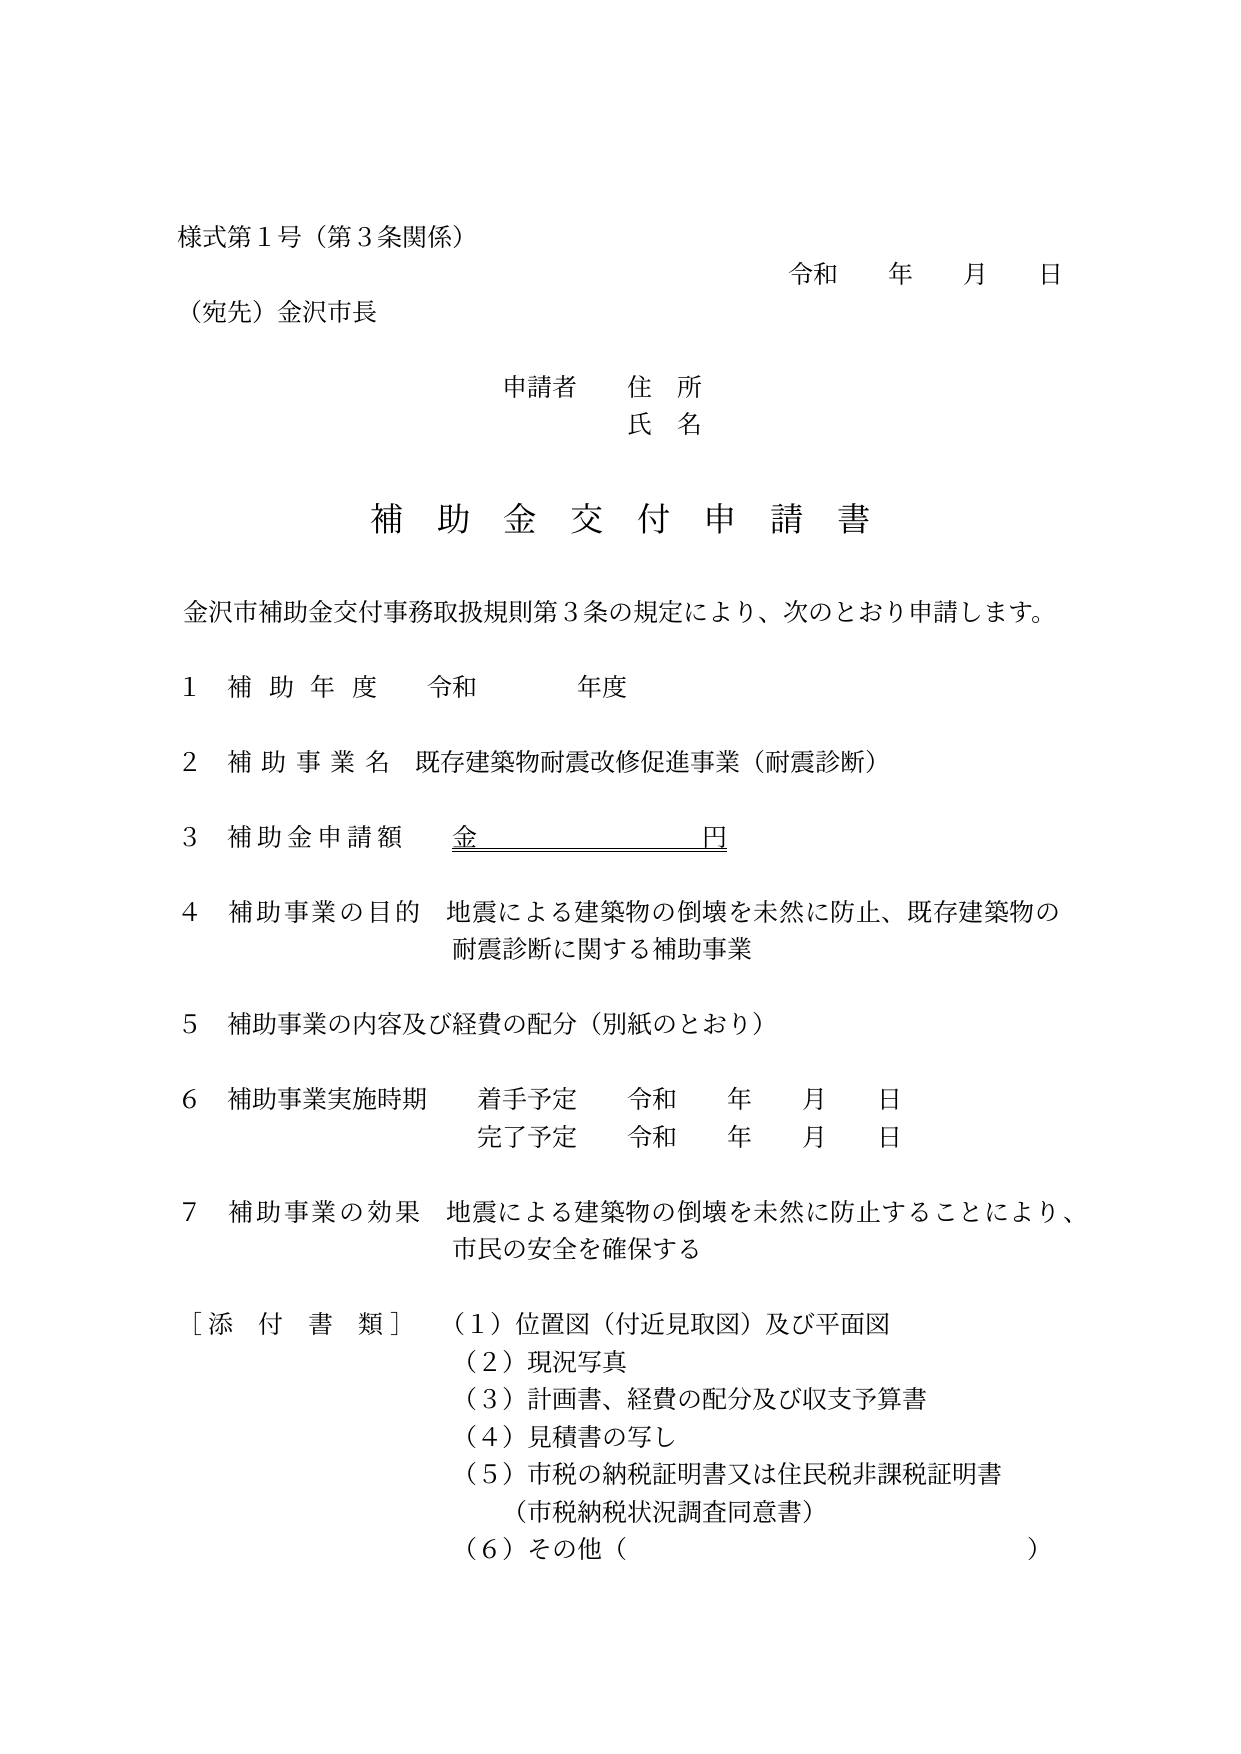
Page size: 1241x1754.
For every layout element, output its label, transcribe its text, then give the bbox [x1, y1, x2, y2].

text ５ 補助事業の内容及び経費の配分（別紙のとおり） [177, 1004, 1063, 1042]
text 申請者 住 所 [177, 367, 1063, 404]
text （６）その他（ ） [177, 1529, 1063, 1567]
text 令和 年 月 日 [177, 254, 1063, 292]
text ３ 補助金申請額 金 円 [177, 817, 1063, 854]
text １ 補助年度 令和 年度 [177, 667, 1063, 704]
text （４）見積書の写し [452, 1417, 1063, 1454]
text ４ 補助事業の目的 地震による建築物の倒壊を未然に防止、既存建築物の耐震診断に関する補助事業 [177, 892, 1063, 967]
text 補 助 金 交 付 申 請 書 [177, 479, 1063, 554]
text 様式第１号（第３条関係） [177, 217, 1063, 254]
text 完了予定 令和 年 月 日 [177, 1117, 1063, 1154]
text （３）計画書、経費の配分及び収支予算書 [177, 1379, 1063, 1417]
text ７ 補助事業の効果 地震による建築物の倒壊を未然に防止することにより、市民の安全を確保する [177, 1192, 1063, 1267]
text （５）市税の納税証明書又は住民税非課税証明書 [452, 1454, 1063, 1492]
text ６ 補助事業実施時期 着手予定 令和 年 月 日 [177, 1079, 1063, 1117]
text ［ 添 付 書 類 ］ （１）位置図（付近見取図）及び平面図 [177, 1304, 1063, 1342]
text （市税納税状況調査同意書） [502, 1492, 1063, 1529]
text （２）現況写真 [177, 1342, 1063, 1379]
text 氏 名 [177, 404, 1063, 442]
text ２ 補助事業名 既存建築物耐震改修促進事業（耐震診断） [177, 742, 1063, 779]
text （宛先）金沢市長 [177, 292, 1063, 329]
text 金沢市補助金交付事務取扱規則第３条の規定により、次のとおり申請します。 [177, 592, 1063, 629]
